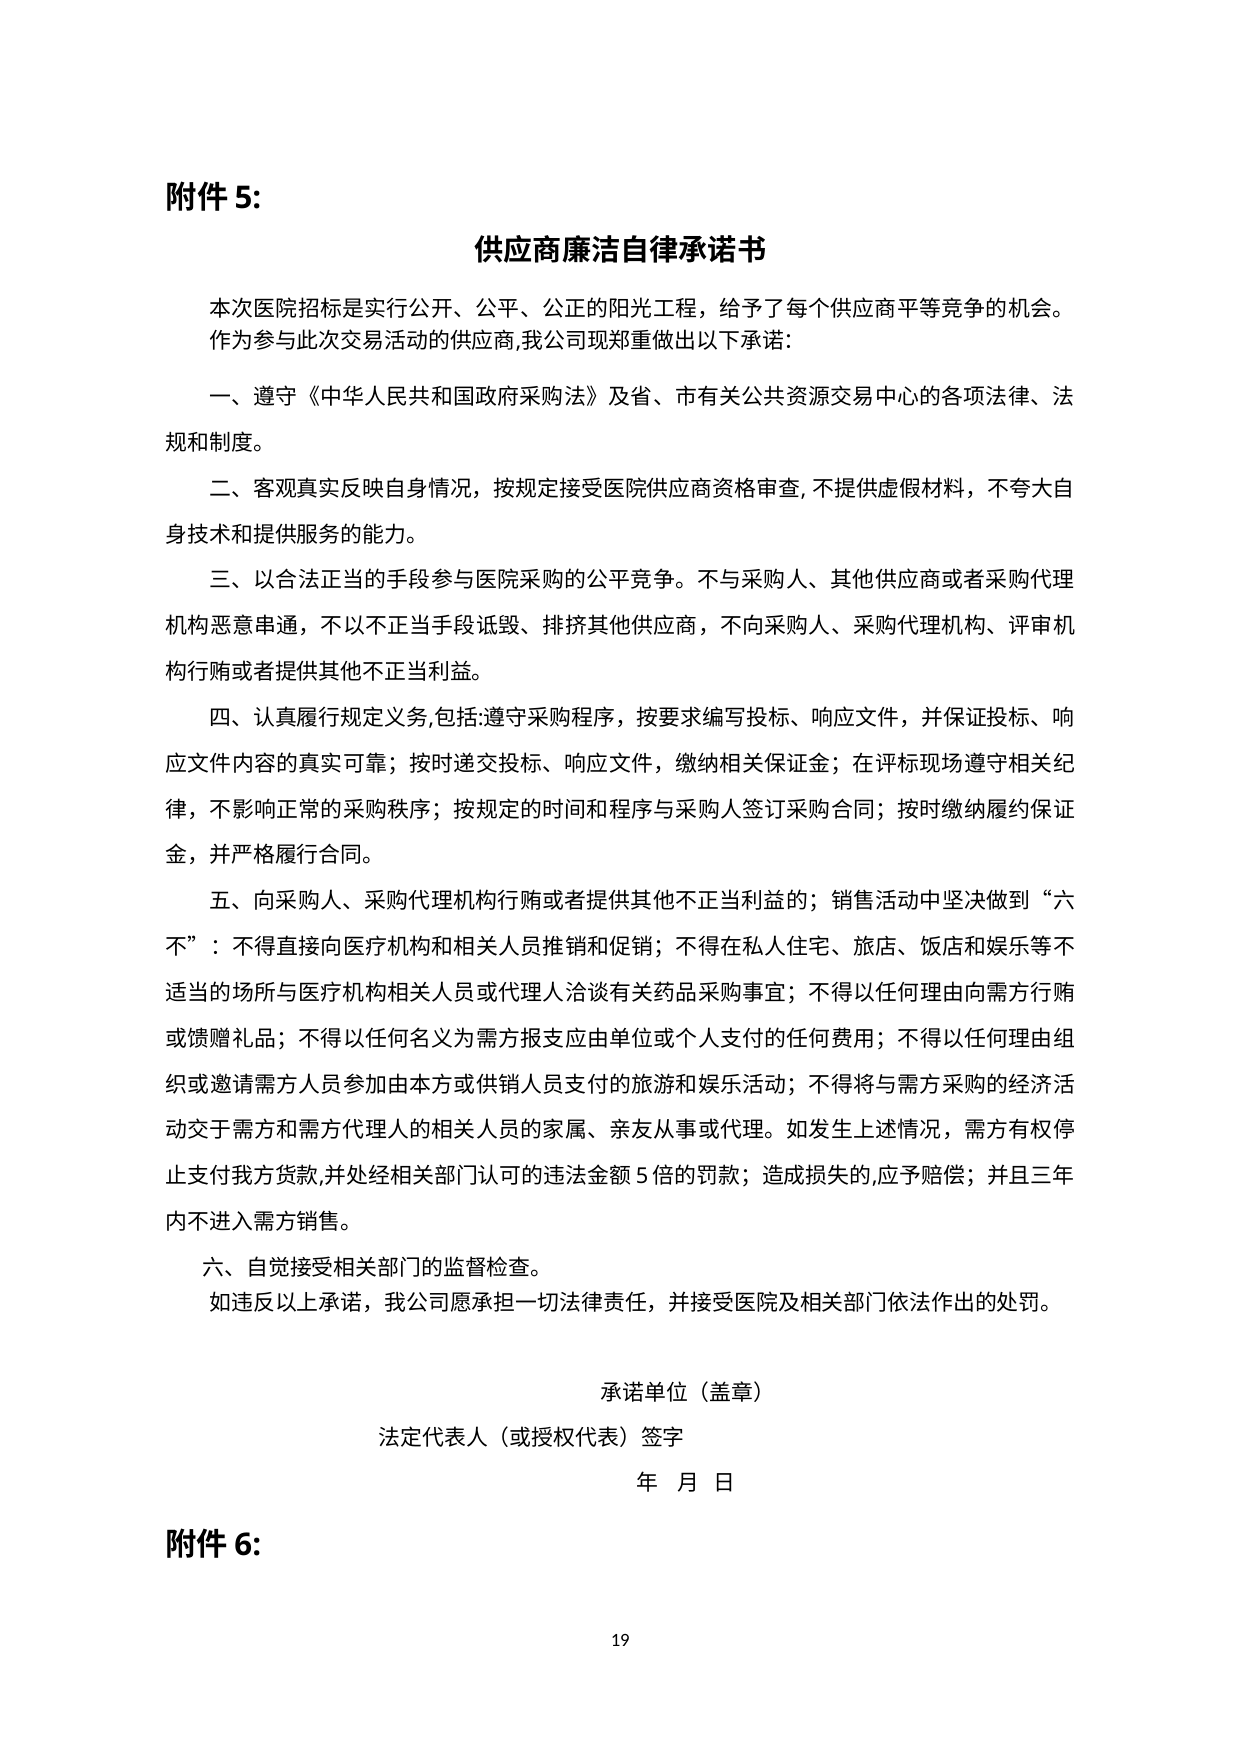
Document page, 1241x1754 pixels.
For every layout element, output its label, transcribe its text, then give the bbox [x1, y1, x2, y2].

text 二、客观真实反映自身情况，按规定接受医院供应商资格审查, 不提供虚假材料，不夸大自身技术和提供服务的能力。 [165, 459, 1075, 551]
text 附件6: [165, 1509, 1075, 1574]
text 年 月 日 [209, 1464, 1075, 1497]
text 附件5: [166, 162, 1124, 227]
text 法定代表人（或授权代表）签字 [209, 1419, 1075, 1452]
text 如违反以上承诺，我公司愿承担一切法律责任，并接受医院及相关部门依法作出的处罚。 [209, 1284, 1075, 1317]
text 三、以合法正当的手段参与医院采购的公平竞争。不与采购人、其他供应商或者采购代理机构恶意串通，不以不正当手段诋毁、排挤其他供应商，不向采购人、采购代理机构、评审机构行贿或者提供其他不正当利益。 [165, 551, 1075, 689]
subtitle 供应商廉洁自律承诺书 [165, 227, 1075, 269]
text 一、遵守《中华人民共和国政府采购法》及省、市有关公共资源交易中心的各项法律、法规和制度。 [165, 368, 1075, 459]
text 本次医院招标是实行公开、公平、公正的阳光工程，给予了每个供应商平等竞争的机会。作为参与此次交易活动的供应商,我公司现郑重做出以下承诺： [209, 290, 1075, 355]
text 五、向采购人、采购代理机构行贿或者提供其他不正当利益的；销售活动中坚决做到“六不”：不得直接向医疗机构和相关人员推销和促销；不得在私人住宅、旅店、饭店和娱乐等不适当的场所与医疗机构相关人员或代理人洽谈有关药品采购事宜；不得以任何理由向需方行贿或馈赠礼品；不得以任何名义为需方报支应由单位或个人支付的任何费用；不得以任何理由组织或邀请需方人员参加由本方或供销人员支付的旅游和娱乐活动；不得将与需方采购的经济活动交于需方和需方代理人的相关人员的家属、亲友从事或代理。如发生上述情况，需方有权停止支付我方货款,并处经相关部门认可的违法金额5倍的罚款；造成损失的,应予赔偿；并且三年内不进入需方销售。 [165, 872, 1075, 1239]
text 四、认真履行规定义务,包括:遵守采购程序，按要求编写投标、响应文件，并保证投标、响应文件内容的真实可靠；按时递交投标、响应文件，缴纳相关保证金；在评标现场遵守相关纪律，不影响正常的采购秩序；按规定的时间和程序与采购人签订采购合同；按时缴纳履约保证金，并严格履行合同。 [165, 689, 1075, 872]
text 承诺单位（盖章） [209, 1374, 1031, 1407]
text 六、自觉接受相关部门的监督检查。 [158, 1239, 1075, 1284]
